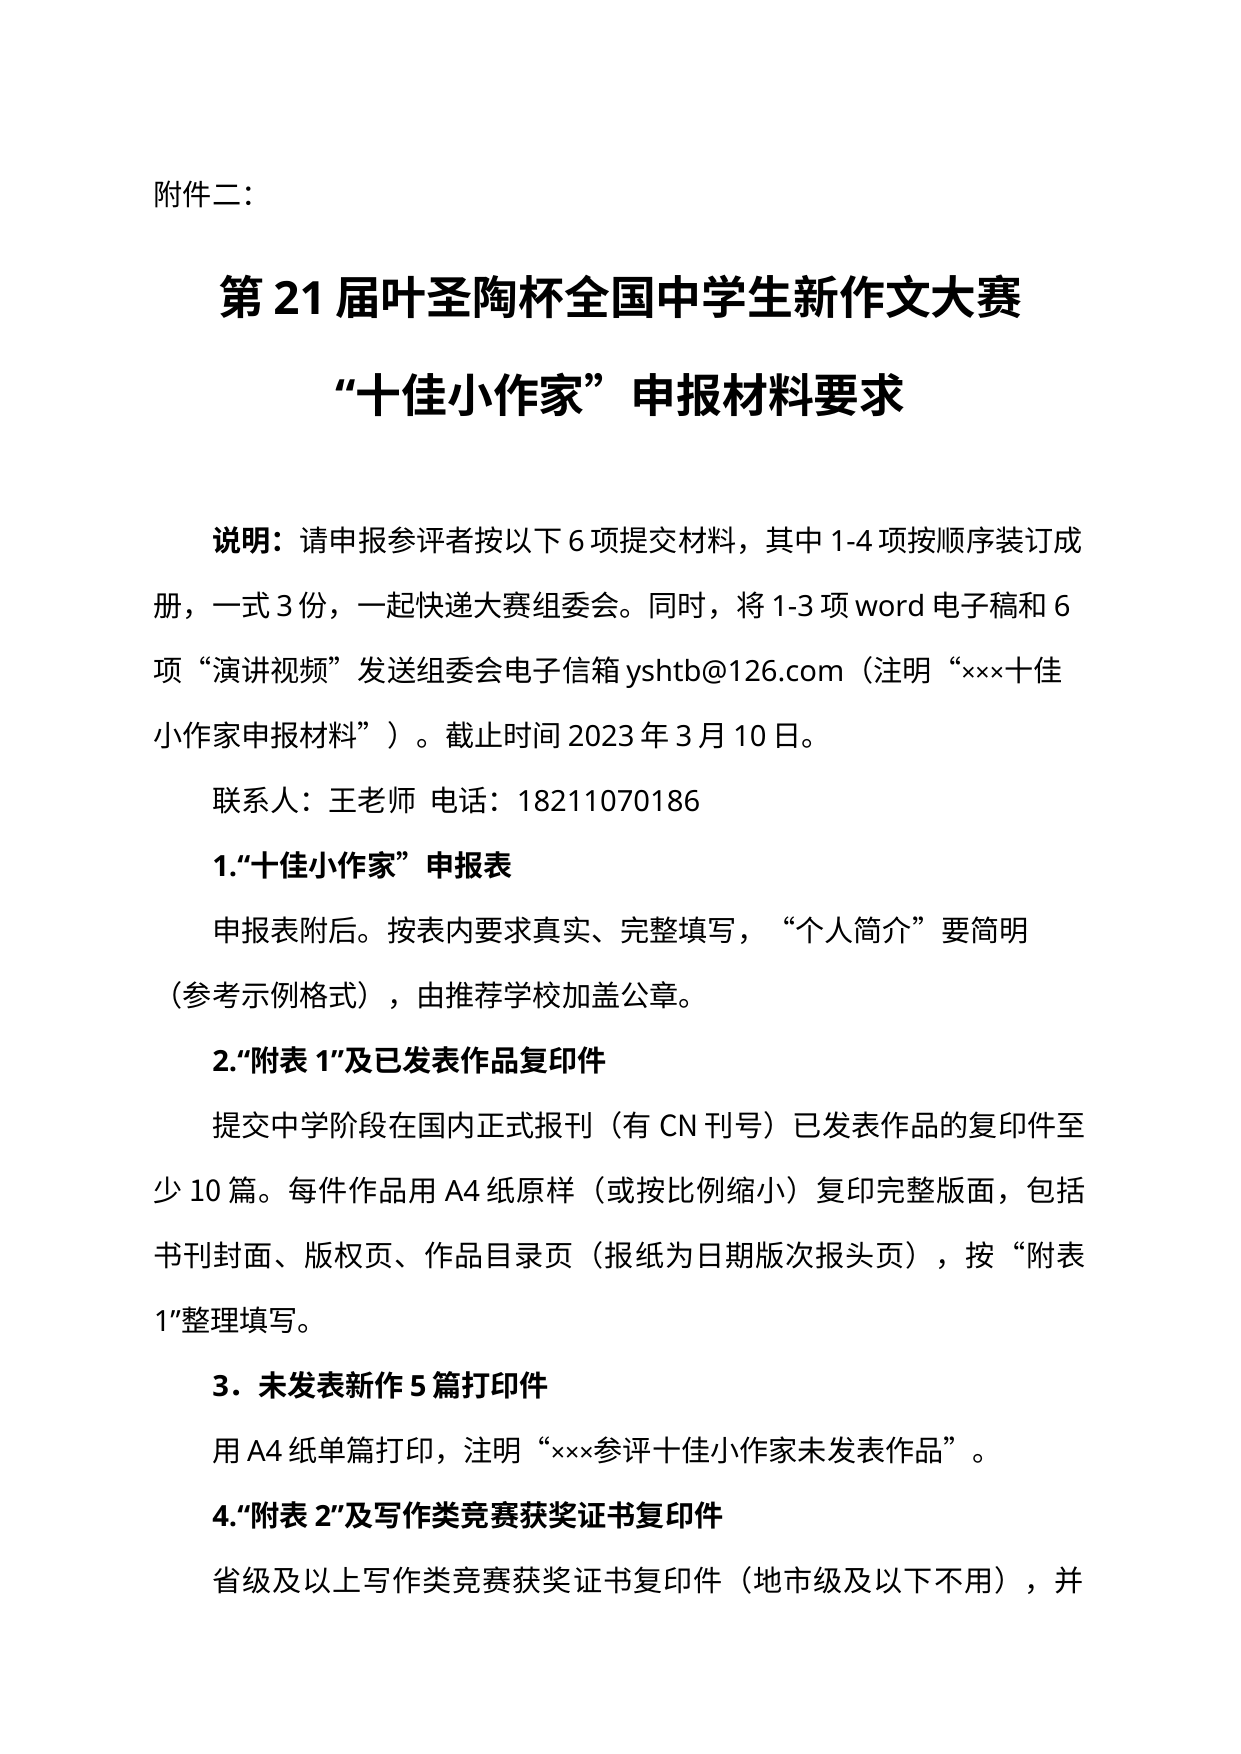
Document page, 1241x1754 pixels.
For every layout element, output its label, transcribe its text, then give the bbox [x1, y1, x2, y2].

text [153, 1546, 1087, 1611]
text 附件二： [153, 160, 1087, 225]
text 提交中学阶段在国内正式报刊（有CN刊号）已发表作品的复印件至少10篇。每件作品用A4纸原样（或按比例缩小）复印完整版面，包括书刊封面、版权页、作品目录页（报纸为日期版次报头页），按“附表1”整理填写。 [153, 1091, 1087, 1351]
text 用A4纸单篇打印，注明“×××参评十佳小作家未发表作品”。 [153, 1416, 1087, 1481]
text 1.“十佳小作家”申报表 [153, 831, 1087, 896]
text 第21届叶圣陶杯全国中学生新作文大赛 [153, 246, 1087, 344]
text 4.“附表2”及写作类竞赛获奖证书复印件 [153, 1481, 1087, 1546]
text 3．未发表新作5篇打印件 [153, 1351, 1087, 1416]
text 2.“附表1”及已发表作品复印件 [153, 1026, 1087, 1091]
text 申报表附后。按表内要求真实、完整填写，“个人简介”要简明（参考示例格式），由推荐学校加盖公章。 [153, 896, 1087, 1026]
text 说明：请申报参评者按以下6项提交材料，其中1-4项按顺序装订成册，一式3份，一起快递大赛组委会。同时，将1-3项word电子稿和6项“演讲视频”发送组委会电子信箱yshtb@126.com（注明“×××十佳小作家申报材料”）。截止时间2023年3月10日。 [153, 506, 1087, 766]
text 联系人：王老师 电话：18211070186 [153, 766, 1087, 831]
text “十佳小作家”申报材料要求 [153, 344, 1087, 441]
